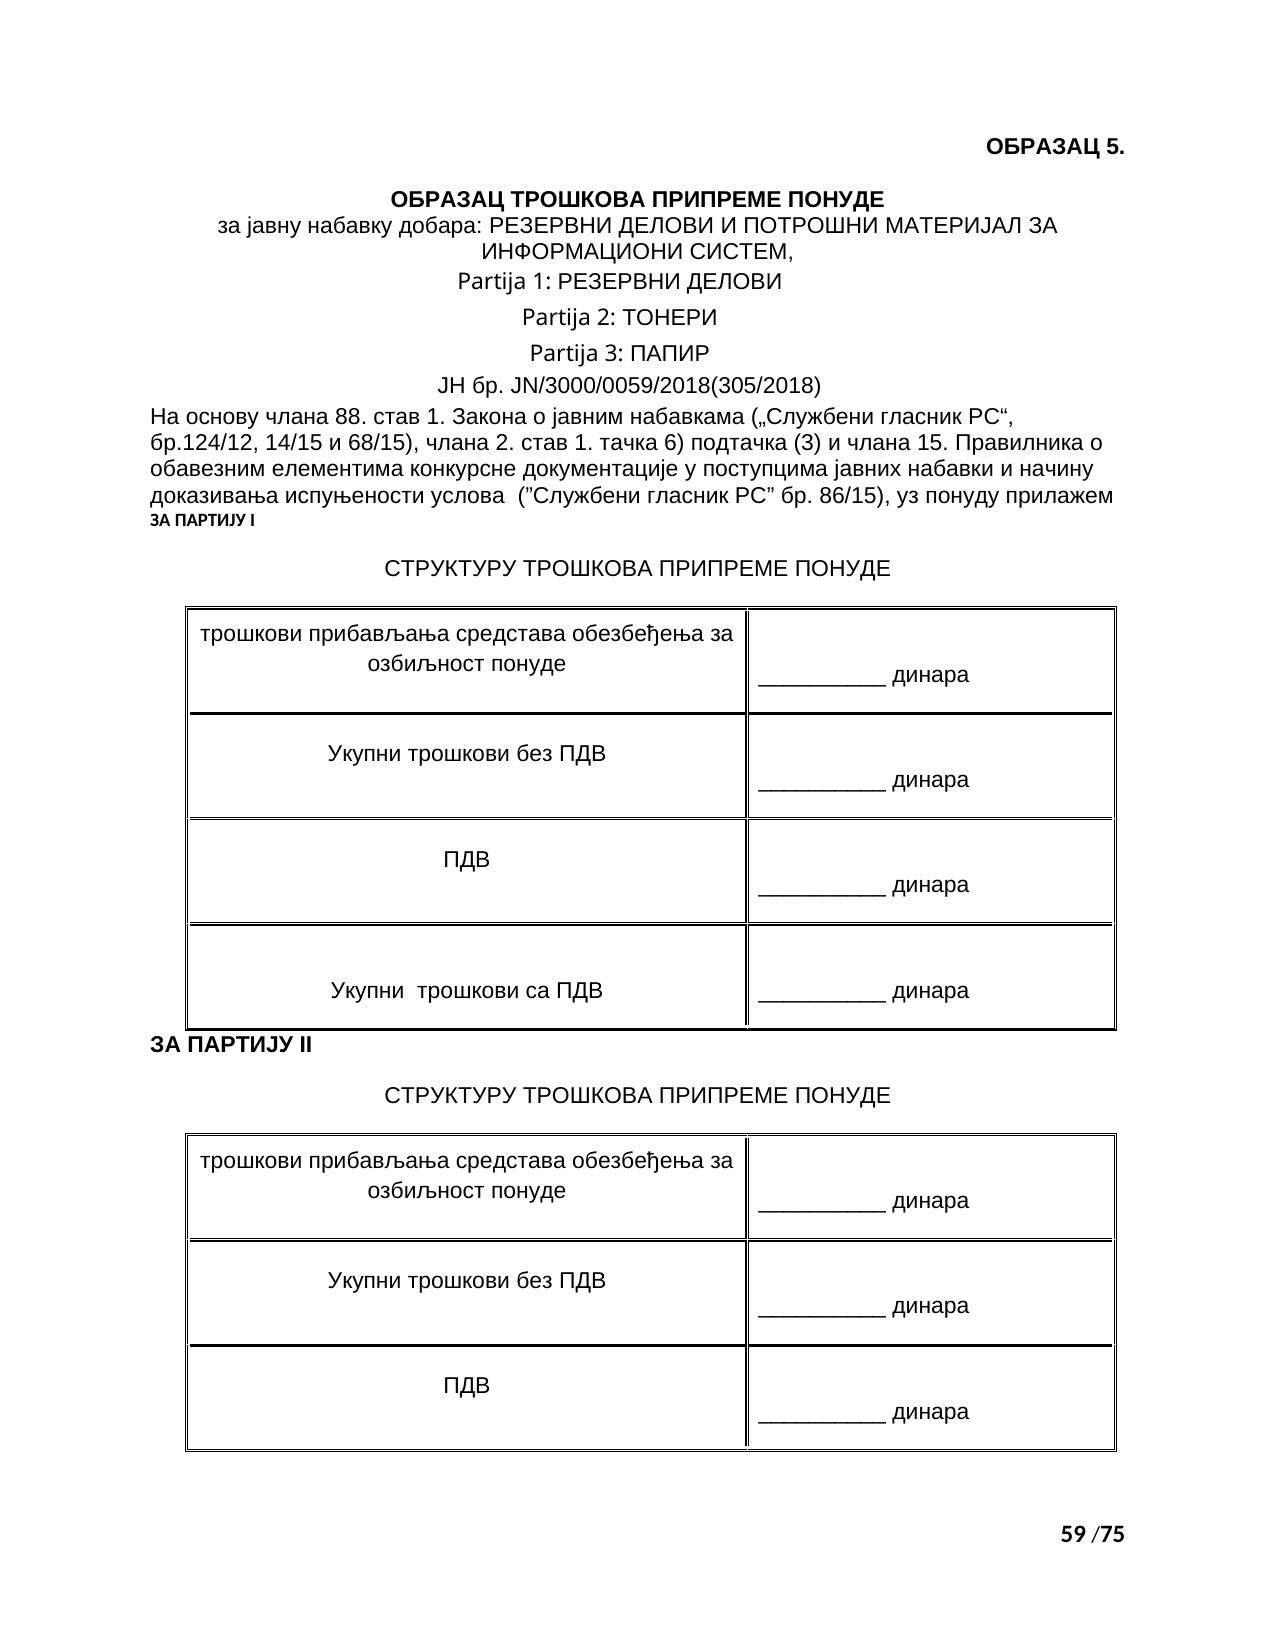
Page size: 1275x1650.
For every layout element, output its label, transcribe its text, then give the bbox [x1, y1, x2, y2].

table_cell __________ динара [747, 922, 1114, 1028]
list Partija 3: ПАПИР [112, 337, 1126, 368]
table_cell ПДВ [186, 1344, 747, 1449]
table_cell __________ динара [747, 1344, 1116, 1449]
table_header __________ динара [747, 609, 1114, 712]
table_header __________ динара [747, 1136, 1114, 1238]
list Partija 1: РЕЗЕРВНИ ДЕЛОВИ [112, 265, 1126, 296]
text ЗА ПАРТИЈУ I [150, 508, 1125, 531]
list Partija 2: ТОНЕРИ [112, 301, 1126, 332]
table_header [188, 1136, 747, 1238]
list ЈН бр. JN/3000/0059/2018(305/2018) [112, 372, 1126, 399]
text На основу члана 88. став 1. Закона о јавним набавкама („Службени гласник РС“, бр.124/12, 14/15 и 68/15), члана 2. став 1. тачка 6) подтачка (3) и члана 15. Правилника о обавезним елементима конкурсне документације у поступцима јавних набавки и начину доказивања испуњености услова (”Службени гласник РС” бр. 86/15), уз понуду прилажем [150, 403, 1125, 508]
table_cell __________ динара [747, 1238, 1116, 1343]
text ЗА ПАРТИЈУ II [150, 1031, 1125, 1057]
text СТРУКТУРУ ТРОШКОВА ПРИПРЕМЕ ПОНУДЕ [150, 1082, 1125, 1108]
table_header трошкови прибављања средстава обезбеђења за озбиљност понуде [188, 610, 747, 712]
table_cell Укупни трошкови без ПДВ [188, 712, 745, 817]
table_cell Укупни трошкови без ПДВ [186, 1238, 747, 1343]
text за јавну набавку добара: РЕЗЕРВНИ ДЕЛОВИ И ПОТРОШНИ МАТЕРИЈАЛ ЗА ИНФОРМАЦИОНИ СИСТЕМ, [150, 212, 1125, 265]
table_cell ПДВ [188, 817, 746, 922]
table_cell Укупни трошкови са ПДВ [188, 922, 747, 1028]
text ОБРАЗАЦ 5. [150, 133, 1125, 159]
text СТРУКТУРУ ТРОШКОВА ПРИПРЕМЕ ПОНУДЕ [150, 555, 1125, 582]
text ОБРАЗАЦ ТРОШКОВА ПРИПРЕМЕ ПОНУДЕ [150, 186, 1125, 212]
table_cell __________ динара [749, 712, 1114, 817]
table_cell __________ динара [749, 817, 1114, 922]
